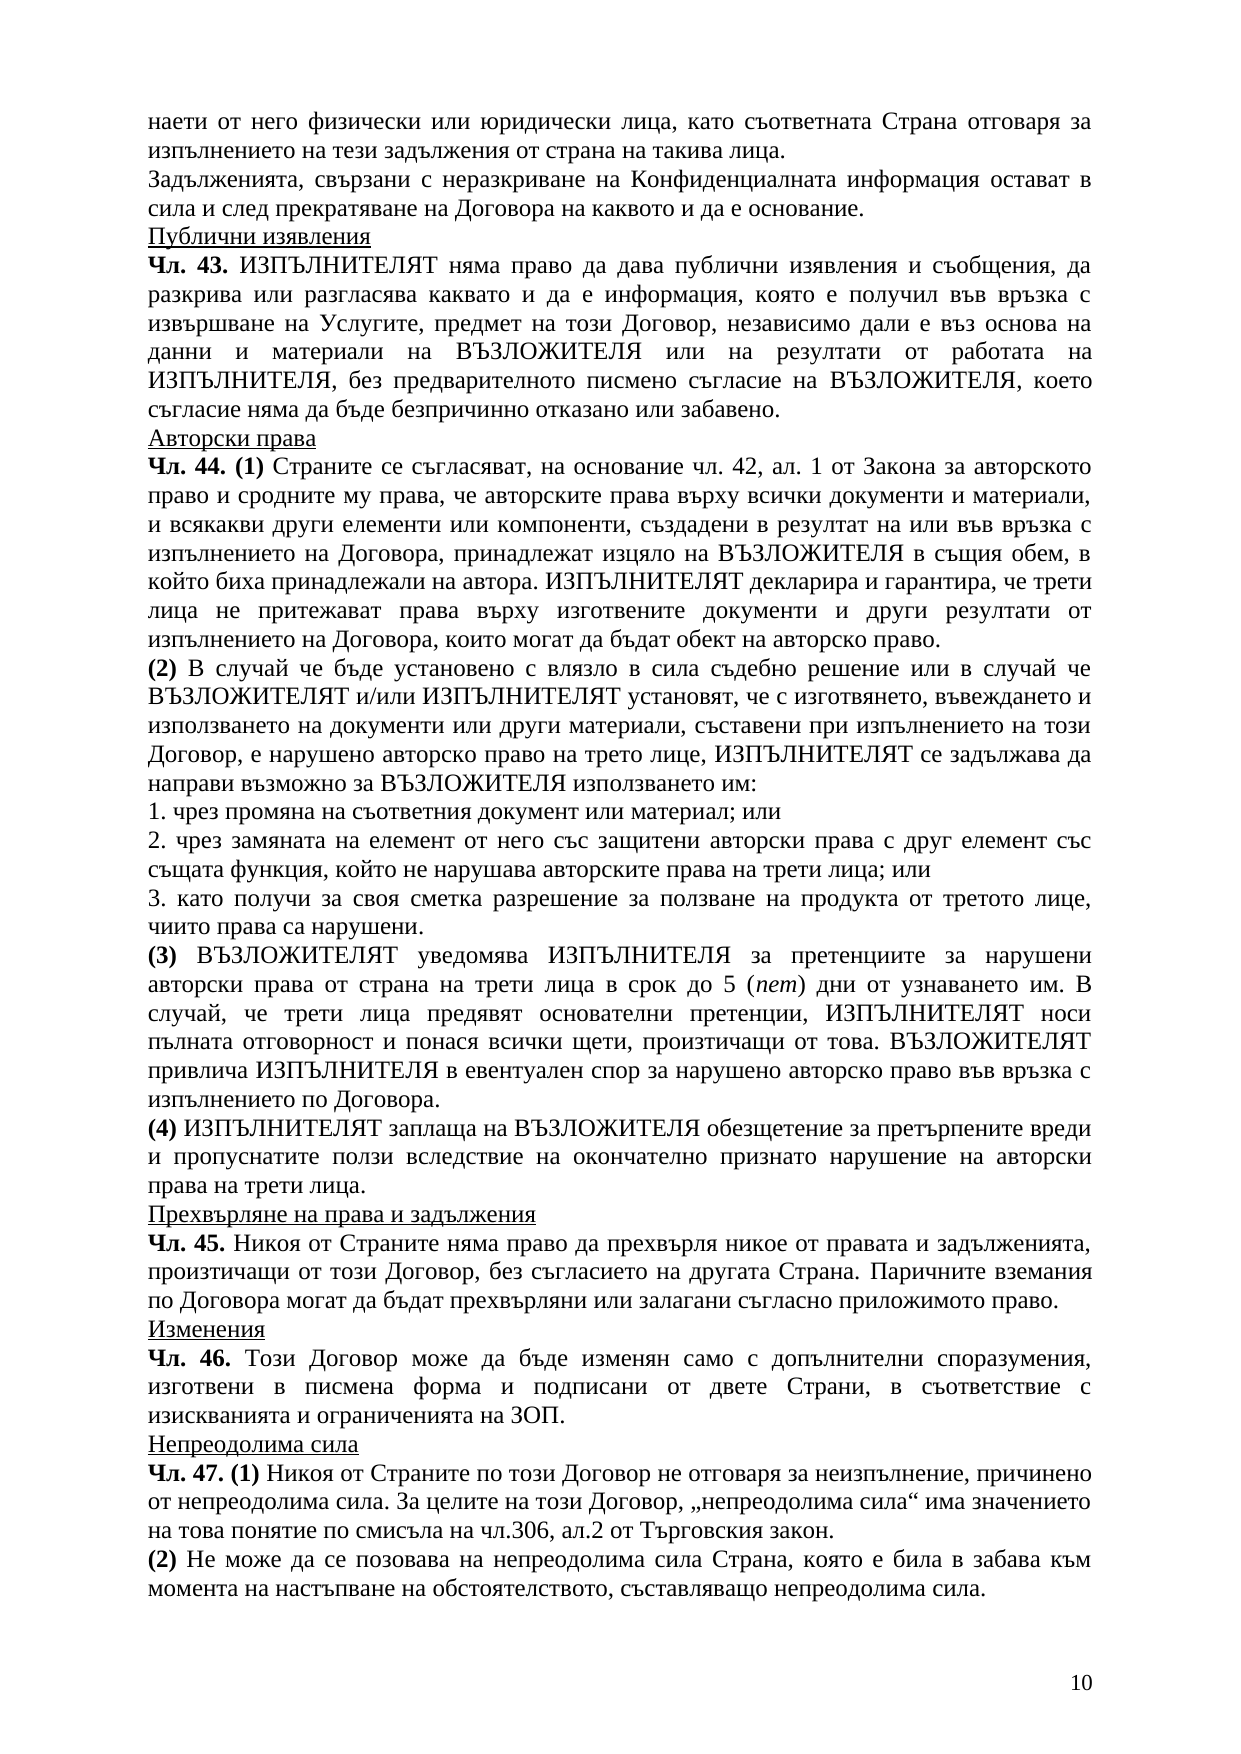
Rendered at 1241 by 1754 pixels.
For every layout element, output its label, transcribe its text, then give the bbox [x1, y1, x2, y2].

text (3) ВЪЗЛОЖИТЕЛЯТ уведомява ИЗПЪЛНИТЕЛЯ за претенциите за нарушени авторски права от страна на трети лица в срок до 5 (пет) дни от узнаването им. В случай, че трети лица предявят основателни претенции, ИЗПЪЛНИТЕЛЯТ носи пълната отговорност и понася всички щети, произтичащи от това. ВЪЗЛОЖИТЕЛЯТ привлича ИЗПЪЛНИТЕЛЯ в евентуален спор за нарушено авторско право във връзка с изпълнението по Договора. [148, 940, 1092, 1113]
text (2) Не може да се позовава на непреодолима сила Страна, която е била в забава към момента на настъпване на обстоятелството, съставляващо непреодолима сила. [148, 1544, 1092, 1601]
text Чл. 44. (1) Страните се съгласяват, на основание чл. 42, ал. 1 от Закона за авторското право и сродните му права, че авторските права върху всички документи и материали, и всякакви други елементи или компоненти, създадени в резултат на или във връзка с изпълнението на Договора, принадлежат изцяло на ВЪЗЛОЖИТЕЛЯ в същия обем, в който биха принадлежали на автора. ИЗПЪЛНИТЕЛЯТ декларира и гарантира, че трети лица не притежават права върху изготвените документи и други резултати от изпълнението на Договора, които могат да бъдат обект на авторско право. [148, 451, 1092, 653]
text Публични изявления [148, 221, 1092, 250]
text Чл. 45. Никоя от Страните няма право да прехвърля никое от правата и задълженията, произтичащи от този Договор, без съгласието на другата Страна. Паричните вземания по Договора могат да бъдат прехвърляни или залагани съгласно приложимото право. [148, 1228, 1092, 1314]
text Непреодолима сила [148, 1429, 1092, 1458]
text Прехвърляне на права и задължения [148, 1199, 1092, 1228]
text Чл. 46. Този Договор може да бъде изменян само с допълнителни споразумения, изготвени в писмена форма и подписани от двете Страни, в съответствие с изискванията и ограниченията на ЗОП. [148, 1343, 1092, 1429]
text Чл. 47. (1) Никоя от Страните по този Договор не отговаря за неизпълнение, причинено от непреодолима сила. За целите на този Договор, „непреодолима сила“ има значението на това понятие по смисъла на чл.306, ал.2 от Търговския закон. [148, 1458, 1092, 1544]
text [148, 106, 1092, 164]
text 3. като получи за своя сметка разрешение за ползване на продукта от третото лице, чиито права са нарушени. [148, 883, 1092, 940]
text Изменения [148, 1314, 1092, 1343]
text Чл. 43. ИЗПЪЛНИТЕЛЯТ няма право да дава публични изявления и съобщения, да разкрива или разгласява каквато и да е информация, която е получил във връзка с извършване на Услугите, предмет на този Договор, независимо дали е въз основа на данни и материали на ВЪЗЛОЖИТЕЛЯ или на резултати от работата на ИЗПЪЛНИТЕЛЯ, без предварителното писмено съгласие на ВЪЗЛОЖИТЕЛЯ, което съгласие няма да бъде безпричинно отказано или забавено. [148, 250, 1092, 423]
text Авторски права [148, 423, 1092, 451]
text 1. чрез промяна на съответния документ или материал; или [148, 796, 1092, 825]
text (2) В случай че бъде установено с влязло в сила съдебно решение или в случай че ВЪЗЛОЖИТЕЛЯТ и/или ИЗПЪЛНИТЕЛЯТ установят, че с изготвянето, въвеждането и използването на документи или други материали, съставени при изпълнението на този Договор, е нарушено авторско право на трето лице, ИЗПЪЛНИТЕЛЯТ се задължава да направи възможно за ВЪЗЛОЖИТЕЛЯ използването им: [148, 653, 1092, 796]
text Задълженията, свързани с неразкриване на Конфиденциалната информация остават в сила и след прекратяване на Договора на каквото и да е основание. [148, 164, 1092, 221]
text 2. чрез замяната на елемент от него със защитени авторски права с друг елемент със същата функция, който не нарушава авторските права на трети лица; или [148, 825, 1092, 883]
text (4) ИЗПЪЛНИТЕЛЯТ заплаща на ВЪЗЛОЖИТЕЛЯ обезщетение за претърпените вреди и пропуснатите ползи вследствие на окончателно признато нарушение на авторски права на трети лица. [148, 1113, 1092, 1199]
